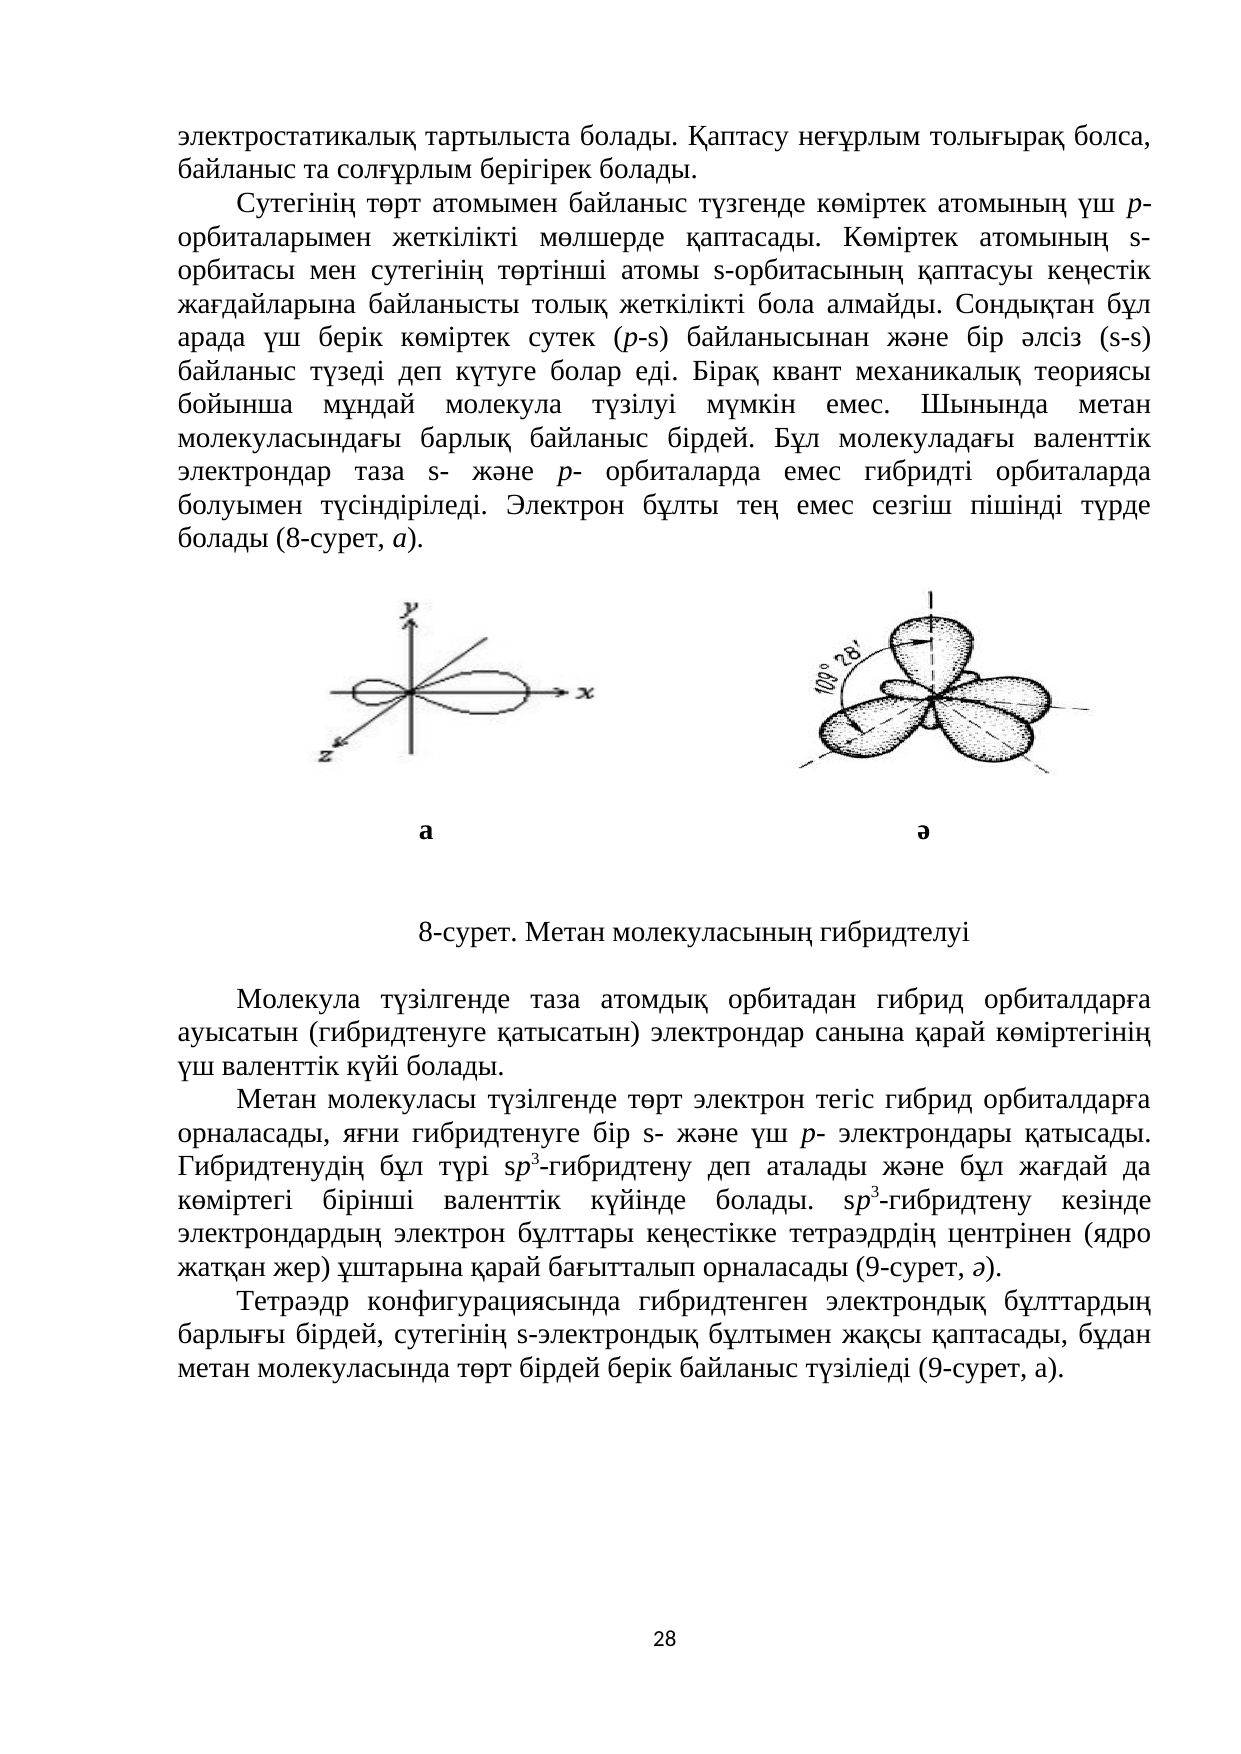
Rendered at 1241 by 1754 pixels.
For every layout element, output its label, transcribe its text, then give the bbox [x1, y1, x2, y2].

picture [290, 588, 612, 789]
table_header [665, 589, 1162, 811]
text Тетраэдр конфигурациясында гибридтенген электрондық бұлттардың барлығы бірдей, сутегінің s-электрондық бұлтымен жақсы қаптасады, бұдан метан молекуласында төрт бірдей берік байланыс түзіліеді (9-сурет, а). [177, 1283, 1152, 1383]
table_cell а [167, 812, 664, 879]
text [177, 118, 1152, 185]
table_header [167, 589, 664, 811]
text Молекула түзілгенде таза атомдық орбитадан гибрид орбиталдарға ауысатын (гибридтенуге қатысатын) электрондар санына қарай көміртегінің үш валенттік күйі болады. [177, 981, 1152, 1081]
text Сутегінің төрт атомымен байланыс түзгенде көміртек атомының үш p-орбиталарымен жеткілікті мөлшерде қаптасады. Көміртек атомының s-орбитасы мен сутегінің төртінші атомы s-орбитасының қаптасуы кеңестік жағдайларына байланысты толық жеткілікті бола алмайды. Сондықтан бұл арада үш берік көміртек сутек (p-s) байланысынан және бір әлсіз (s-s) байланыс түзеді деп күтуге болар еді. Бірақ квант механикалық теориясы бойынша мұндай молекула түзілуі мүмкін емес. Шынында метан молекуласындағы барлық байланыс бірдей. Бұл молекуладағы валенттік электрондар таза s- және p- орбиталарда емес гибридті орбиталарда болуымен түсіндіріледі. Электрон бұлты тең емес сезгіш пішінді түрде болады (8-сурет, а). [177, 185, 1152, 554]
text 8-сурет. Метан молекуласының гибридтелуі [177, 914, 1152, 947]
table_cell ә [665, 812, 1162, 879]
text Метан молекуласы түзілгенде төрт электрон тегіс гибрид орбиталдарға орналасады, яғни гибридтенуге бір s- және үш p- электрондары қатысады. Гибридтенудің бұл түрі sp3-гибридтену деп аталады және бұл жағдай да көміртегі бірінші валенттік күйінде болады. sp3-гибридтену кезінде электрондардың электрон бұлттары кеңестікке тетраэдрдің центрінен (ядро жатқан жер) ұштарына қарай бағытталып орналасады (9-сурет, ә). [177, 1081, 1152, 1283]
picture [784, 588, 1102, 784]
